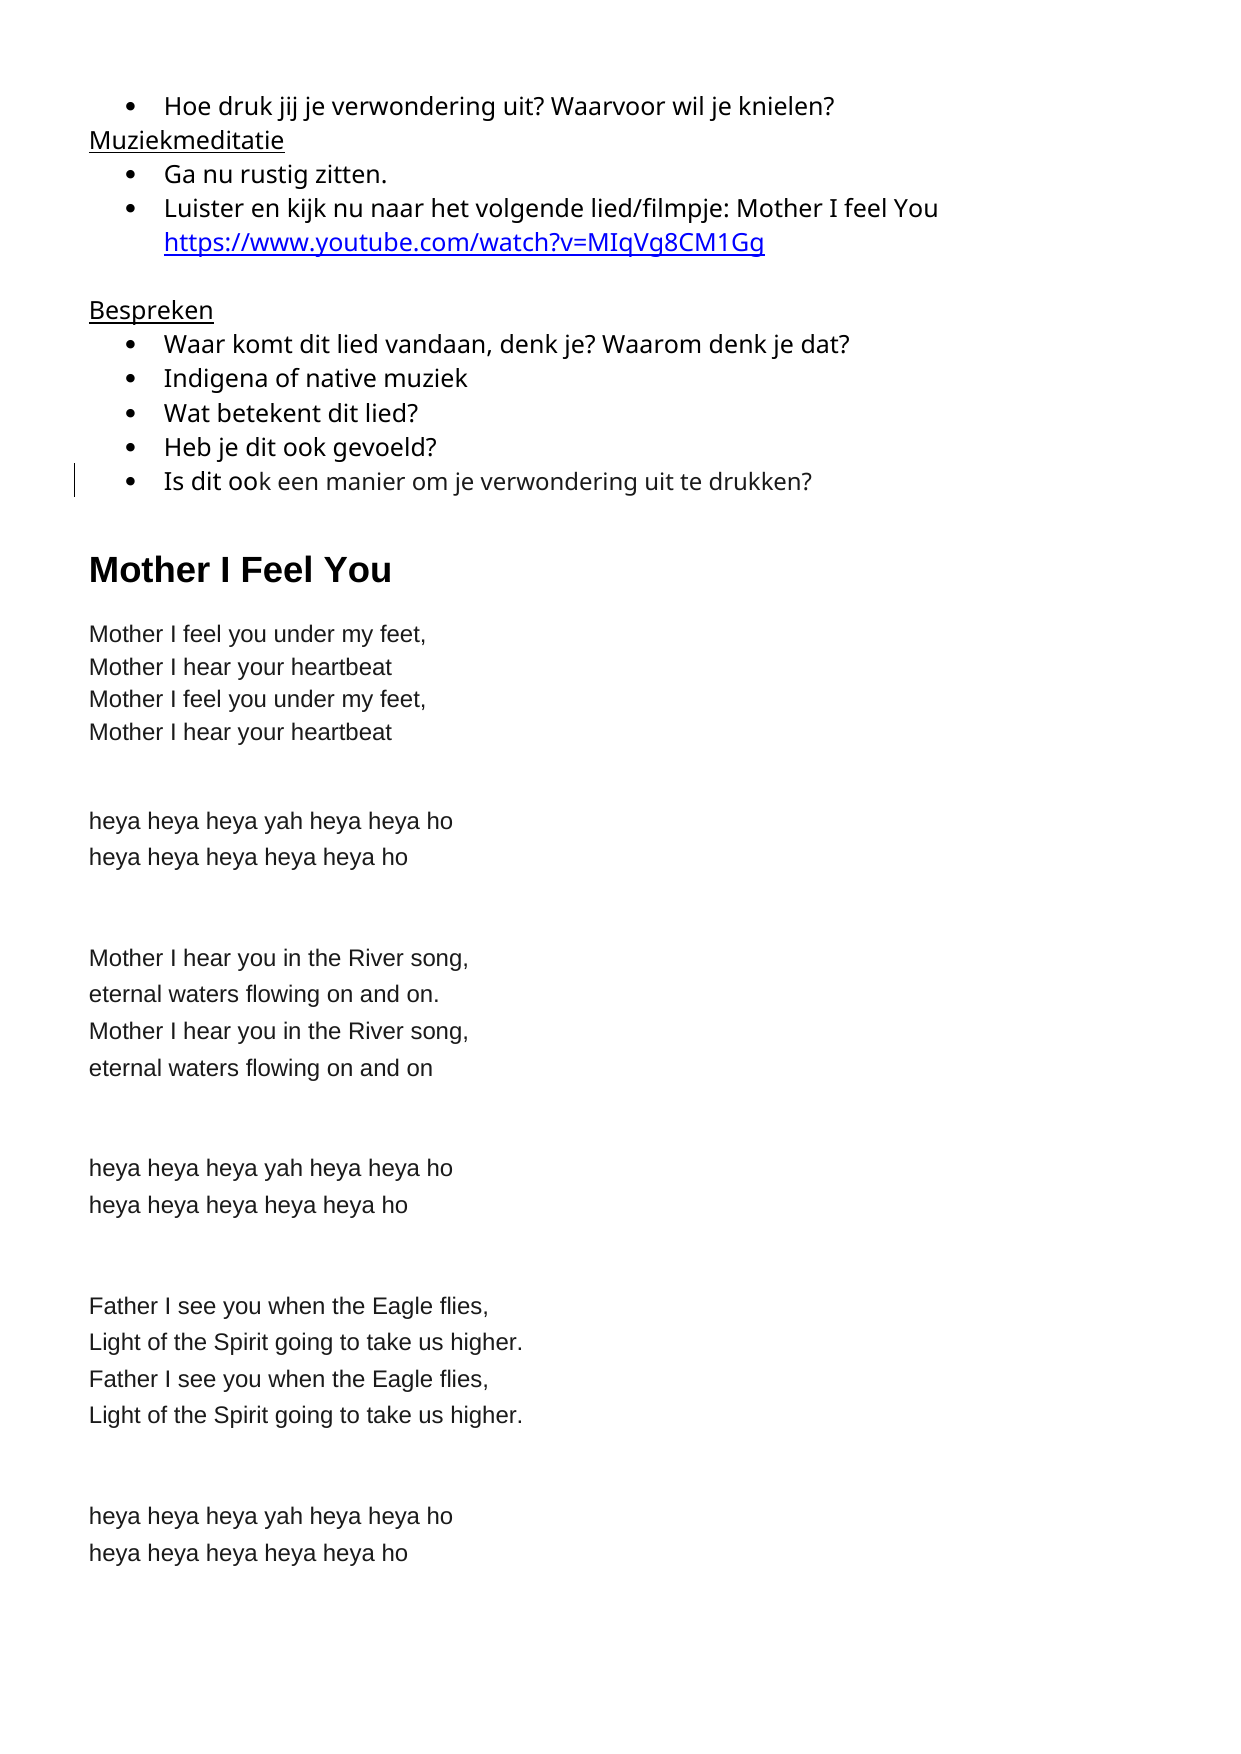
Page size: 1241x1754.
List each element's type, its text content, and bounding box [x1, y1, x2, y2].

list Heb je dit ook gevoeld? [126, 429, 1152, 463]
text Mother I hear you in the River song, [89, 1008, 1152, 1044]
list https://www.youtube.com/watch?v=MIqVg8CM1Gg [164, 225, 1152, 259]
text Bespreken [89, 293, 1152, 327]
list Indigena of native muziek [126, 361, 1152, 395]
subtitle Mother I hear your heartbeat [89, 712, 1152, 745]
list Ga nu rustig zitten. [126, 157, 1152, 191]
text Father I see you when the Eagle flies, [89, 1356, 1152, 1392]
text heya heya heya heya heya ho [89, 1182, 1152, 1218]
subtitle Mother I hear your heartbeat [89, 647, 1152, 680]
list Wat betekent dit lied? [126, 395, 1152, 429]
list Hoe druk jij je verwondering uit? Waarvoor wil je knielen? [126, 89, 1152, 123]
text Light of the Spirit going to take us higher. [89, 1392, 1152, 1429]
text eternal waters flowing on and on [89, 1044, 1152, 1081]
list Is dit ook een manier om je verwondering uit te drukken? [126, 463, 1152, 526]
text heya heya heya yah heya heya ho [89, 798, 1152, 834]
text eternal waters flowing on and on. [89, 971, 1152, 1008]
list Luister en kijk nu naar het volgende lied/filmpje: Mother I feel You [126, 191, 1152, 225]
text heya heya heya yah heya heya ho [89, 1493, 1152, 1529]
text heya heya heya heya heya ho [89, 1529, 1152, 1566]
subtitle Mother I feel you under my feet, [89, 615, 1152, 647]
subtitle Mother I Feel You [89, 548, 1152, 590]
text heya heya heya yah heya heya ho [89, 1145, 1152, 1182]
subtitle Mother I feel you under my feet, [89, 680, 1152, 712]
list Waar komt dit lied vandaan, denk je? Waarom denk je dat? [126, 327, 1152, 361]
text Father I see you when the Eagle flies, [89, 1283, 1152, 1319]
text Muziekmeditatie [89, 123, 1152, 157]
text Light of the Spirit going to take us higher. [89, 1319, 1152, 1356]
text Mother I hear you in the River song, [89, 935, 1152, 971]
text heya heya heya heya heya ho [89, 834, 1152, 871]
